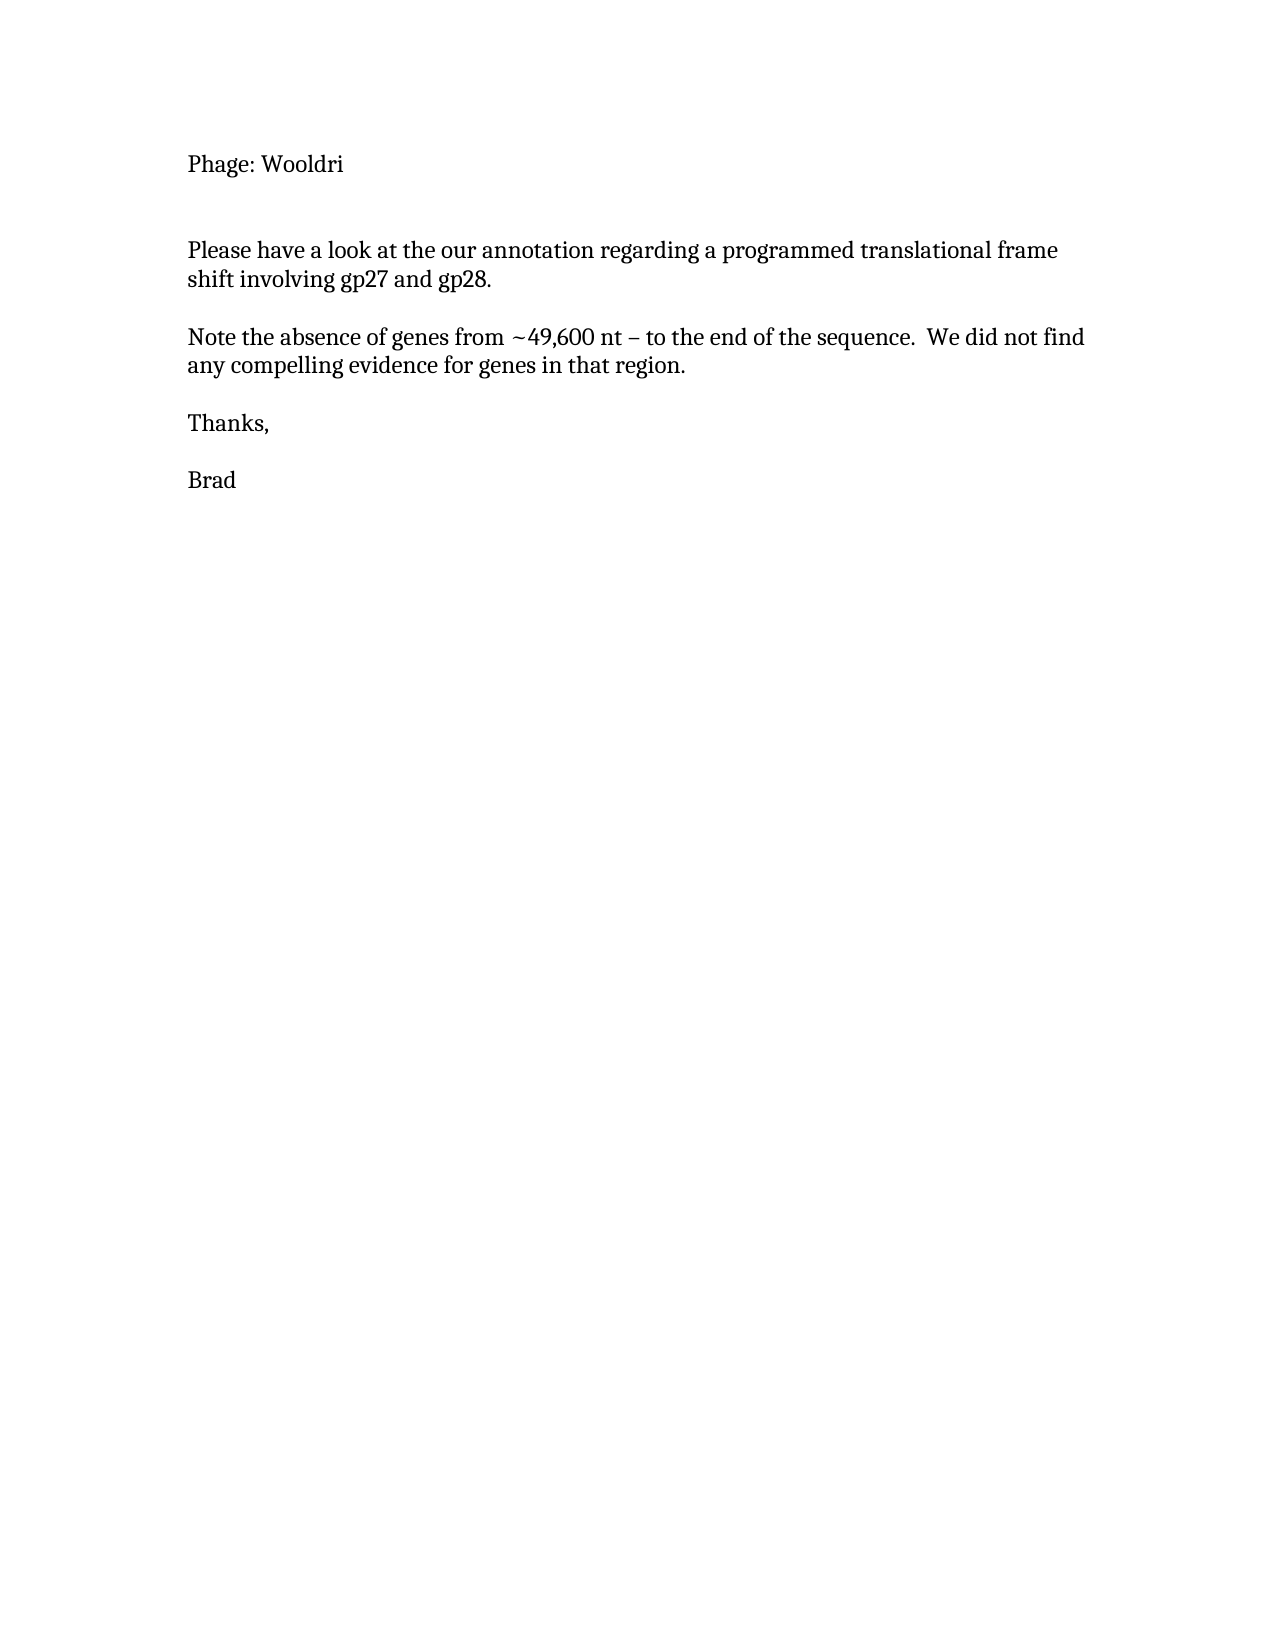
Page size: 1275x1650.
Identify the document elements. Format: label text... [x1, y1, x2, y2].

text Please have a look at the our annotation regarding a programmed translational frame shift involving gp27 and gp28. [187, 236, 1087, 294]
text Note the absence of genes from ~49,600 nt – to the end of the sequence. We did not find any compelling evidence for genes in that region. [187, 322, 1087, 380]
text Phage: Wooldri [187, 150, 1087, 179]
text Thanks, [187, 409, 1087, 437]
text Brad [187, 466, 1087, 495]
